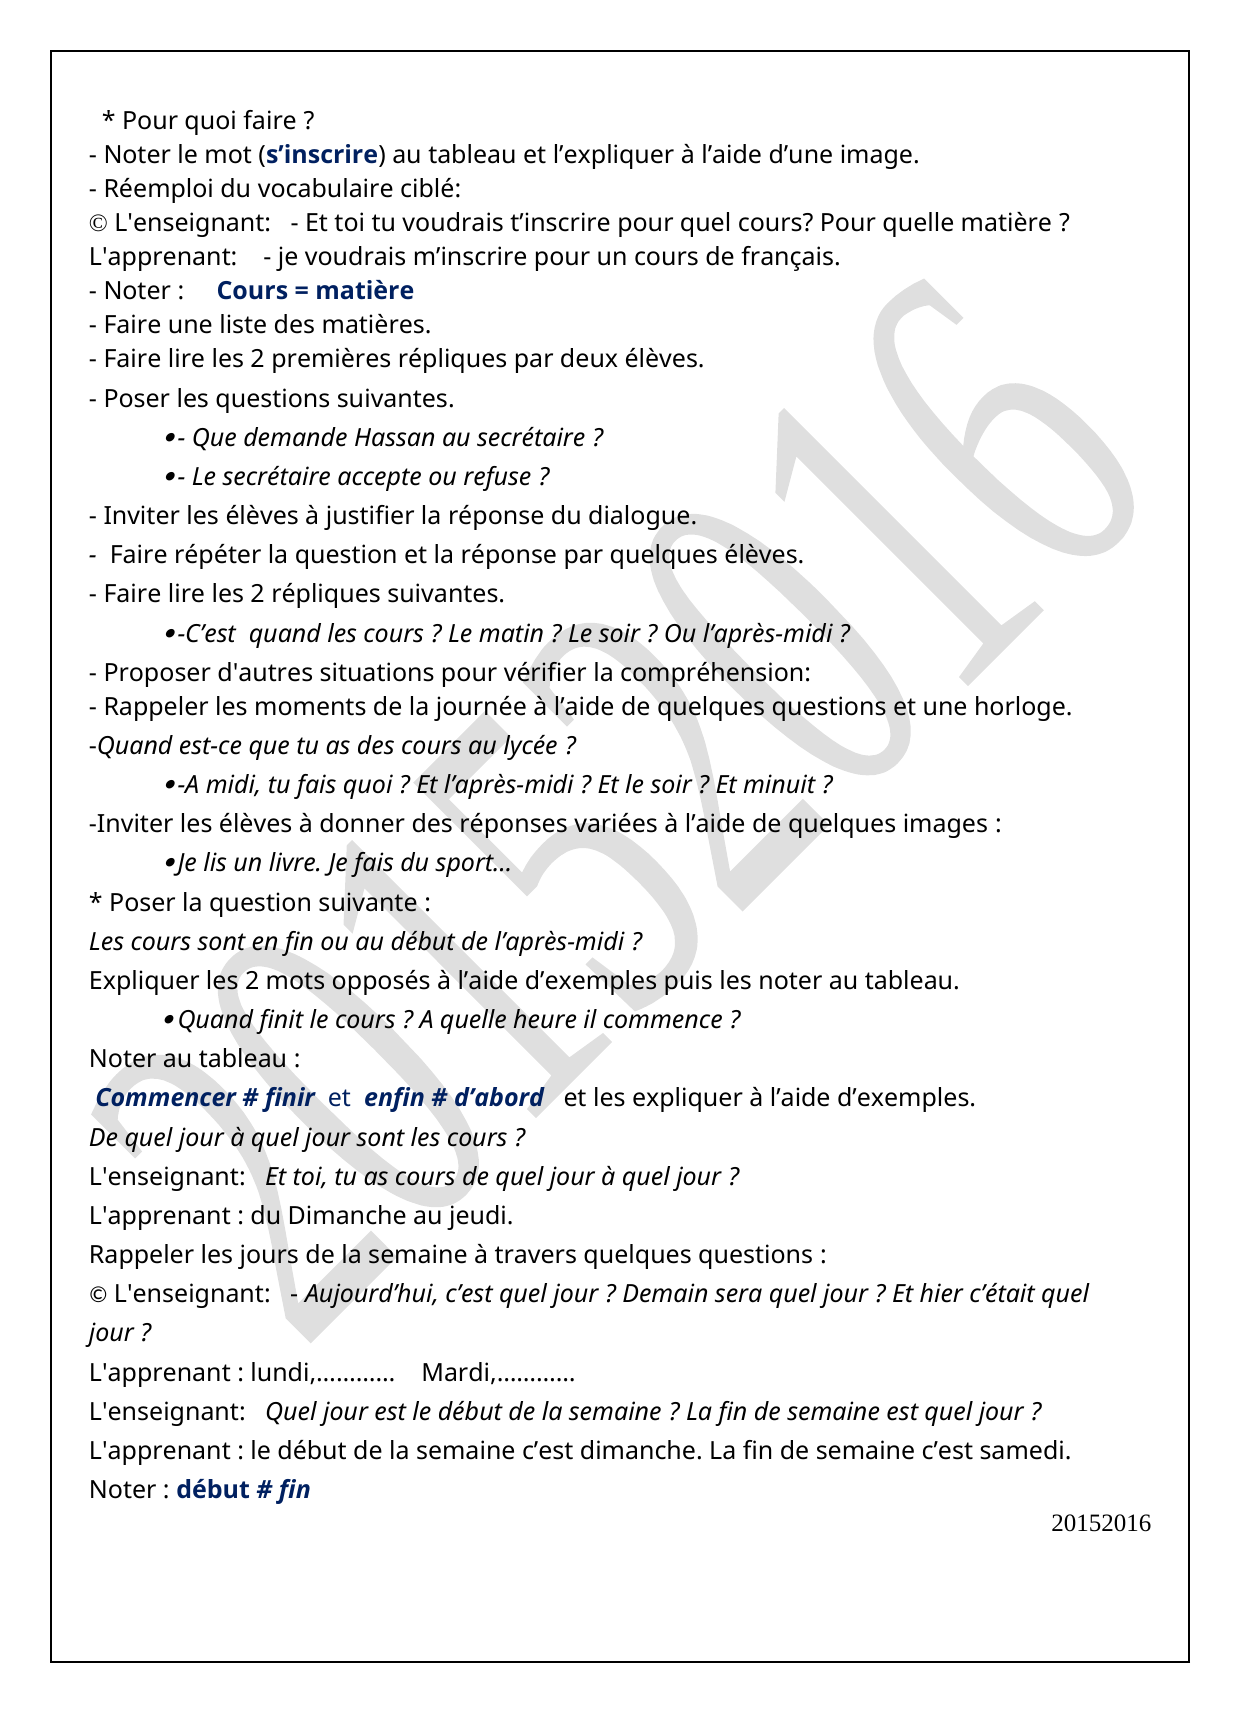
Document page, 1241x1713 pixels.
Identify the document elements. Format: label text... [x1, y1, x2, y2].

list - Faire répéter la question et la réponse par quelques élèves. [89, 537, 1152, 571]
list L'apprenant : du Dimanche au jeudi. [89, 1198, 1152, 1232]
list - Poser les questions suivantes. [89, 380, 1152, 414]
list Les cours sont en fin ou au début de l’après-midi ? [89, 923, 1152, 957]
list - Rappeler les moments de la journée à l’aide de quelques questions et une horloge. [89, 688, 1152, 722]
text - Faire une liste des matières. [89, 307, 1152, 341]
list L'apprenant : le début de la semaine c’est dimanche. La fin de semaine c’est samedi. [89, 1433, 1152, 1467]
list - Que demande Hassan au secrétaire ? [164, 419, 1152, 453]
list - Le secrétaire accepte ou refuse ? [164, 458, 1152, 493]
list - Faire lire les 2 répliques suivantes. [89, 576, 1152, 610]
text - Noter le mot (s’inscrire) au tableau et l’expliquer à l’aide d’une image. [89, 137, 1152, 171]
list Expliquer les 2 mots opposés à l’aide d’exemples puis les noter au tableau. [89, 963, 1152, 997]
list L'enseignant: Et toi, tu as cours de quel jour à quel jour ? [89, 1158, 1152, 1192]
list Noter : début # fin [89, 1472, 1152, 1506]
list © L'enseignant: - Aujourd’hui, c’est quel jour ? Demain sera quel jour ? Et hier c’était quel jour ? [89, 1276, 1152, 1349]
text - Proposer d'autres situations pour vérifier la compréhension: [89, 654, 1152, 688]
list L'apprenant : lundi,………… Mardi,………… [89, 1354, 1152, 1388]
list Quand finit le cours ? A quelle heure il commence ? [162, 1002, 1152, 1036]
list -Quand est-ce que tu as des cours au lycée ? [89, 728, 1152, 762]
list - Inviter les élèves à justifier la réponse du dialogue. [89, 498, 1152, 532]
text - Réemploi du vocabulaire ciblé: [89, 171, 1152, 205]
list Noter au tableau : [89, 1041, 1152, 1075]
list Rappeler les jours de la semaine à travers quelques questions : [89, 1237, 1152, 1271]
text L'apprenant: - je voudrais m’inscrire pour un cours de français. [89, 239, 1152, 273]
list De quel jour à quel jour sont les cours ? [89, 1119, 1152, 1153]
text © L'enseignant: - Et toi tu voudrais t’inscrire pour quel cours? Pour quelle matière ? [89, 205, 1152, 239]
list Commencer # finir et enfin # d’abord et les expliquer à l’aide d’exemples. [89, 1080, 1152, 1114]
list L'enseignant: Quel jour est le début de la semaine ? La fin de semaine est quel jour ? [89, 1393, 1152, 1427]
text - Noter : Cours = matière [89, 273, 1152, 307]
list -Inviter les élèves à donner des réponses variées à l’aide de quelques images : [89, 806, 1152, 840]
list -C’est quand les cours ? Le matin ? Le soir ? Ou l’après-midi ? [164, 615, 1152, 649]
list Je lis un livre. Je fais du sport… [164, 845, 1152, 879]
text * Pour quoi faire ? [89, 103, 1152, 137]
list - Faire lire les 2 premières répliques par deux élèves. [89, 341, 1152, 375]
list * Poser la question suivante : [89, 884, 1152, 918]
list -A midi, tu fais quoi ? Et l’après-midi ? Et le soir ? Et minuit ? [164, 767, 1152, 801]
